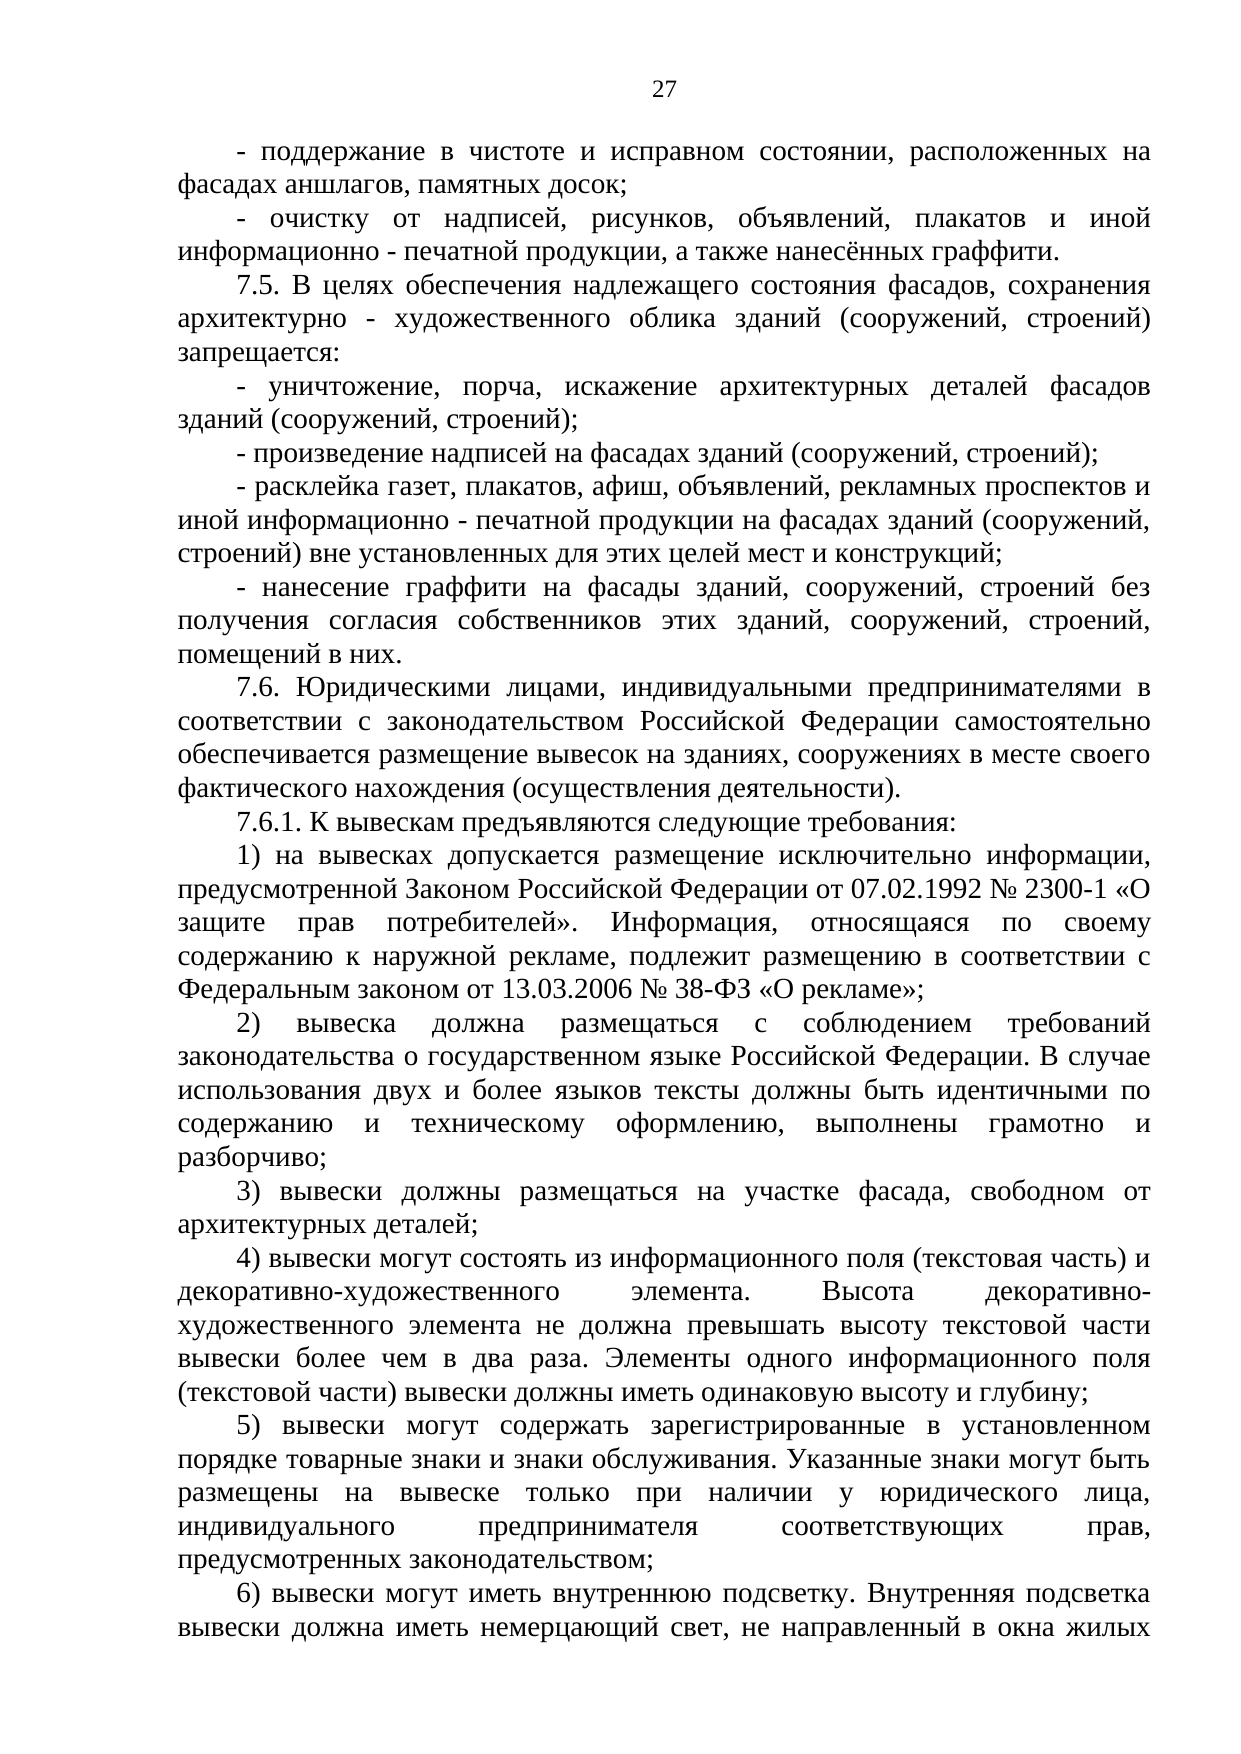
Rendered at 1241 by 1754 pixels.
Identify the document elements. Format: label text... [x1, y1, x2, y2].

text 7.6.1. К вывескам предъявляются следующие требования: [177, 804, 1152, 837]
text - уничтожение, порча, искажение архитектурных деталей фасадов зданий (сооружений, строений); [177, 368, 1152, 435]
text 7.6. Юридическими лицами, индивидуальными предпринимателями в соответствии с законодательством Российской Федерации самостоятельно обеспечивается размещение вывесок на зданиях, сооружениях в месте своего фактического нахождения (осуществления деятельности). [177, 669, 1152, 804]
text 5) вывески могут содержать зарегистрированные в установленном порядке товарные знаки и знаки обслуживания. Указанные знаки могут быть размещены на вывеске только при наличии у юридического лица, индивидуального предпринимателя соответствующих прав, предусмотренных законодательством; [177, 1407, 1152, 1575]
text - поддержание в чистоте и исправном состоянии, расположенных на фасадах аншлагов, памятных досок; [177, 133, 1152, 200]
text 2) вывеска должна размещаться с соблюдением требований законодательства о государственном языке Российской Федерации. В случае использования двух и более языков тексты должны быть идентичными по содержанию и техническому оформлению, выполнены грамотно и разборчиво; [177, 1005, 1152, 1173]
text 3) вывески должны размещаться на участке фасада, свободном от архитектурных деталей; [177, 1173, 1152, 1240]
text - нанесение граффити на фасады зданий, сооружений, строений без получения согласия собственников этих зданий, сооружений, строений, помещений в них. [177, 569, 1152, 669]
text - очистку от надписей, рисунков, объявлений, плакатов и иной информационно - печатной продукции, а также нанесённых граффити. [177, 200, 1152, 267]
text 7.5. В целях обеспечения надлежащего состояния фасадов, сохранения архитектурно - художественного облика зданий (сооружений, строений) запрещается: [177, 267, 1152, 368]
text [177, 1575, 1152, 1642]
text - расклейка газет, плакатов, афиш, объявлений, рекламных проспектов и иной информационно - печатной продукции на фасадах зданий (сооружений, строений) вне установленных для этих целей мест и конструкций; [177, 468, 1152, 569]
text 1) на вывесках допускается размещение исключительно информации, предусмотренной Законом Российской Федерации от 07.02.1992 № 2300-1 «О защите прав потребителей». Информация, относящаяся по своему содержанию к наружной рекламе, подлежит размещению в соответствии с Федеральным законом от 13.03.2006 № 38-ФЗ «О рекламе»; [177, 837, 1152, 1005]
text 4) вывески могут состоять из информационного поля (текстовая часть) и декоративно-художественного элемента. Высота декоративно-художественного элемента не должна превышать высоту текстовой части вывески более чем в два раза. Элементы одного информационного поля (текстовой части) вывески должны иметь одинаковую высоту и глубину; [177, 1240, 1152, 1407]
text - произведение надписей на фасадах зданий (сооружений, строений); [177, 435, 1152, 468]
